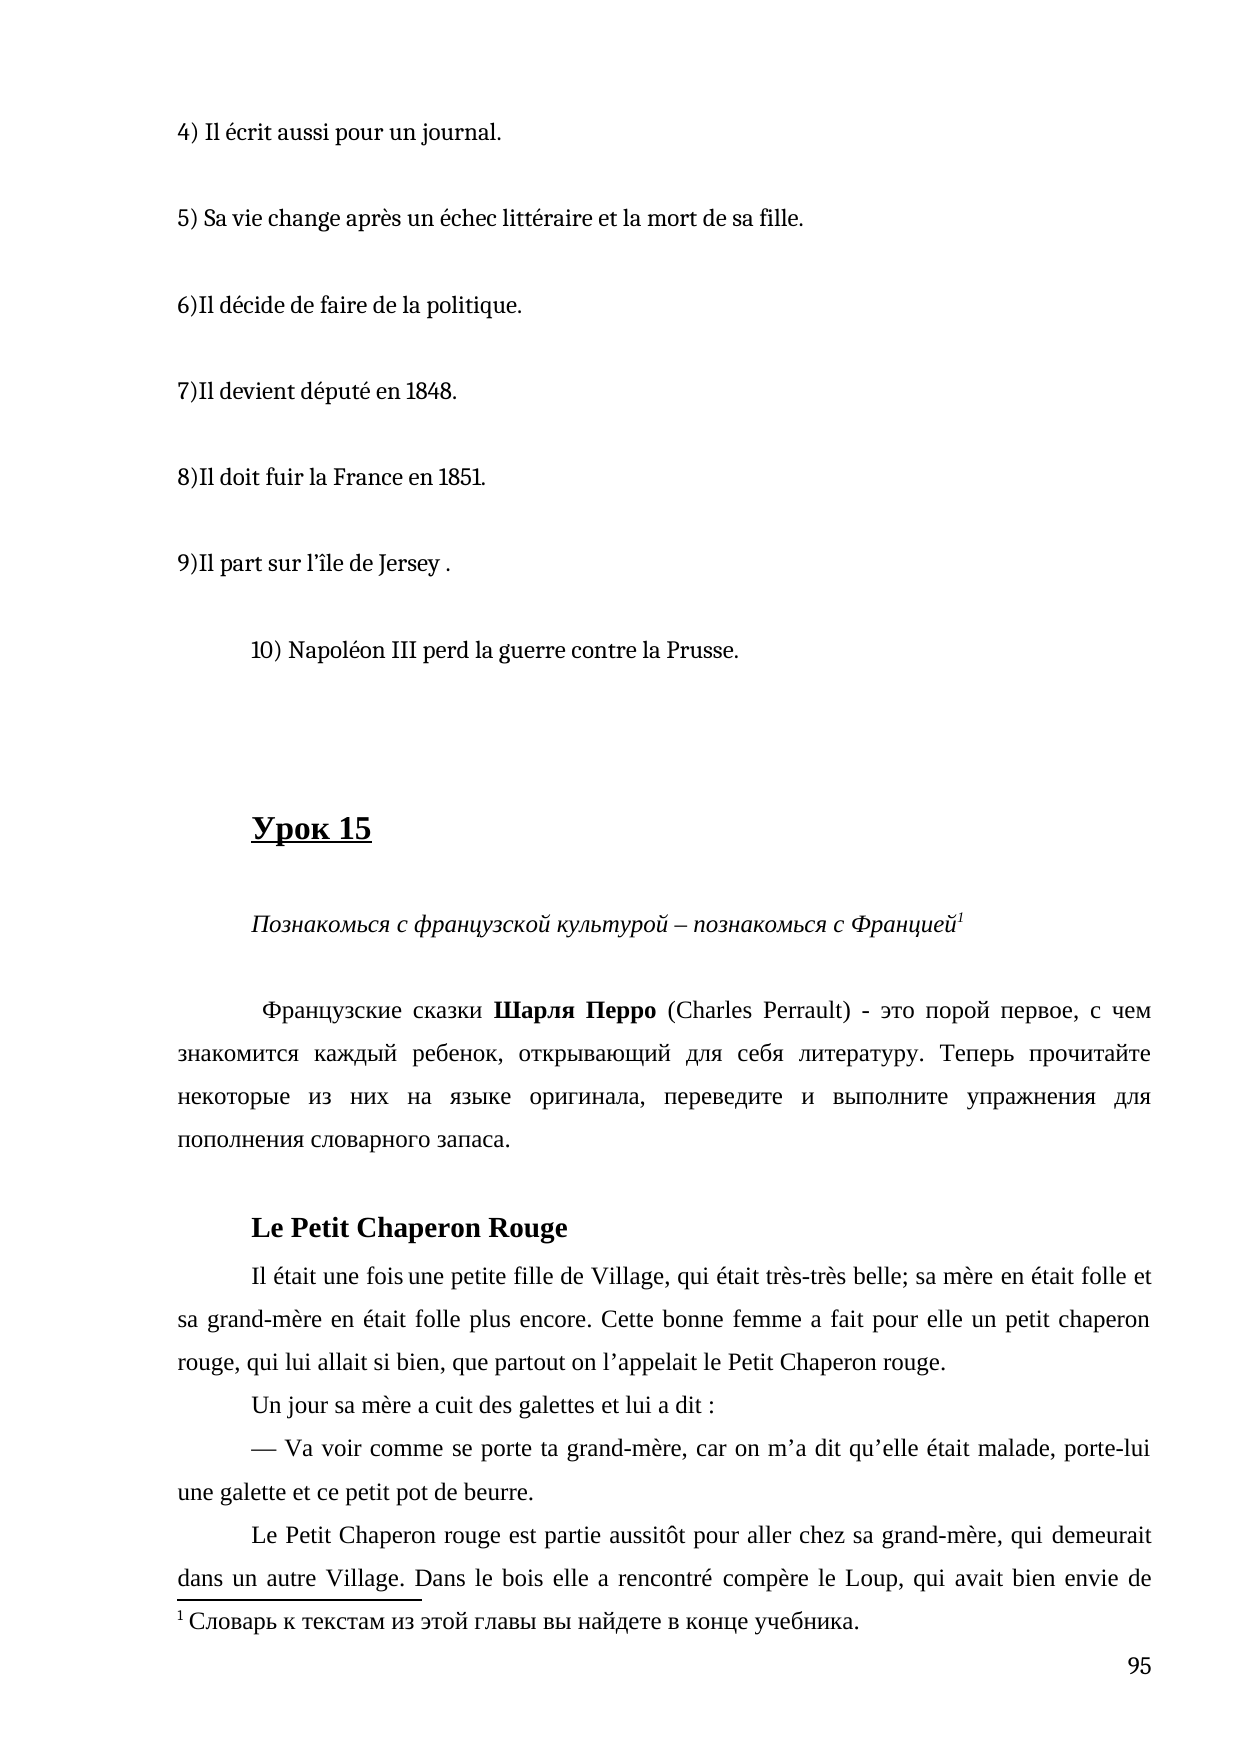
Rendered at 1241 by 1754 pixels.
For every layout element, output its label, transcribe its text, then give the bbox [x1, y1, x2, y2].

text 10) Napoléon III perd la guerre contre la Prusse. [177, 636, 1152, 707]
text 4) Il écrit aussi pour un journal. [177, 118, 1152, 190]
text 6)Il décide de faire de la politique. [177, 291, 1152, 362]
text Il était une fois une petite fille de Village, qui était très-très belle; sa mère en était folle et sa grand-mère en était folle plus encore. Cette bonne femme a fait pour elle un petit chaperon rouge, qui lui allait si bien, que partout on l’appelait le Petit Chaperon rouge. [177, 1261, 1152, 1376]
text Урок 15 [177, 808, 1152, 846]
text 9)Il part sur l’île de Jersey . [177, 549, 1152, 621]
text 5) Sa vie change après un échec littéraire et la mort de sa fille. [177, 204, 1152, 276]
text 8)Il doit fuir la France en 1851. [177, 463, 1152, 535]
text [177, 1520, 1152, 1592]
text Познакомься с французской культурой – познакомься с Францией [177, 909, 1152, 937]
text — Va voir comme se porte ta grand-mère, car on m’a dit qu’elle était malade, porte-lui une galette et ce petit pot de beurre. [177, 1433, 1152, 1505]
text Un jour sa mère a cuit des galettes et lui a dit : [177, 1390, 1152, 1419]
text Le Petit Chaperon Rouge [177, 1211, 1152, 1244]
text Французские сказки Шарля Перро (Charles Perrault) - это порой первое, с чем знакомится каждый ребенок, открывающий для себя литературу. Теперь прочитайте некоторые из них на языке оригинала, переведите и выполните упражнения для пополнения словарного запаса. [177, 995, 1152, 1153]
text 7)Il devient député en 1848. [177, 377, 1152, 449]
